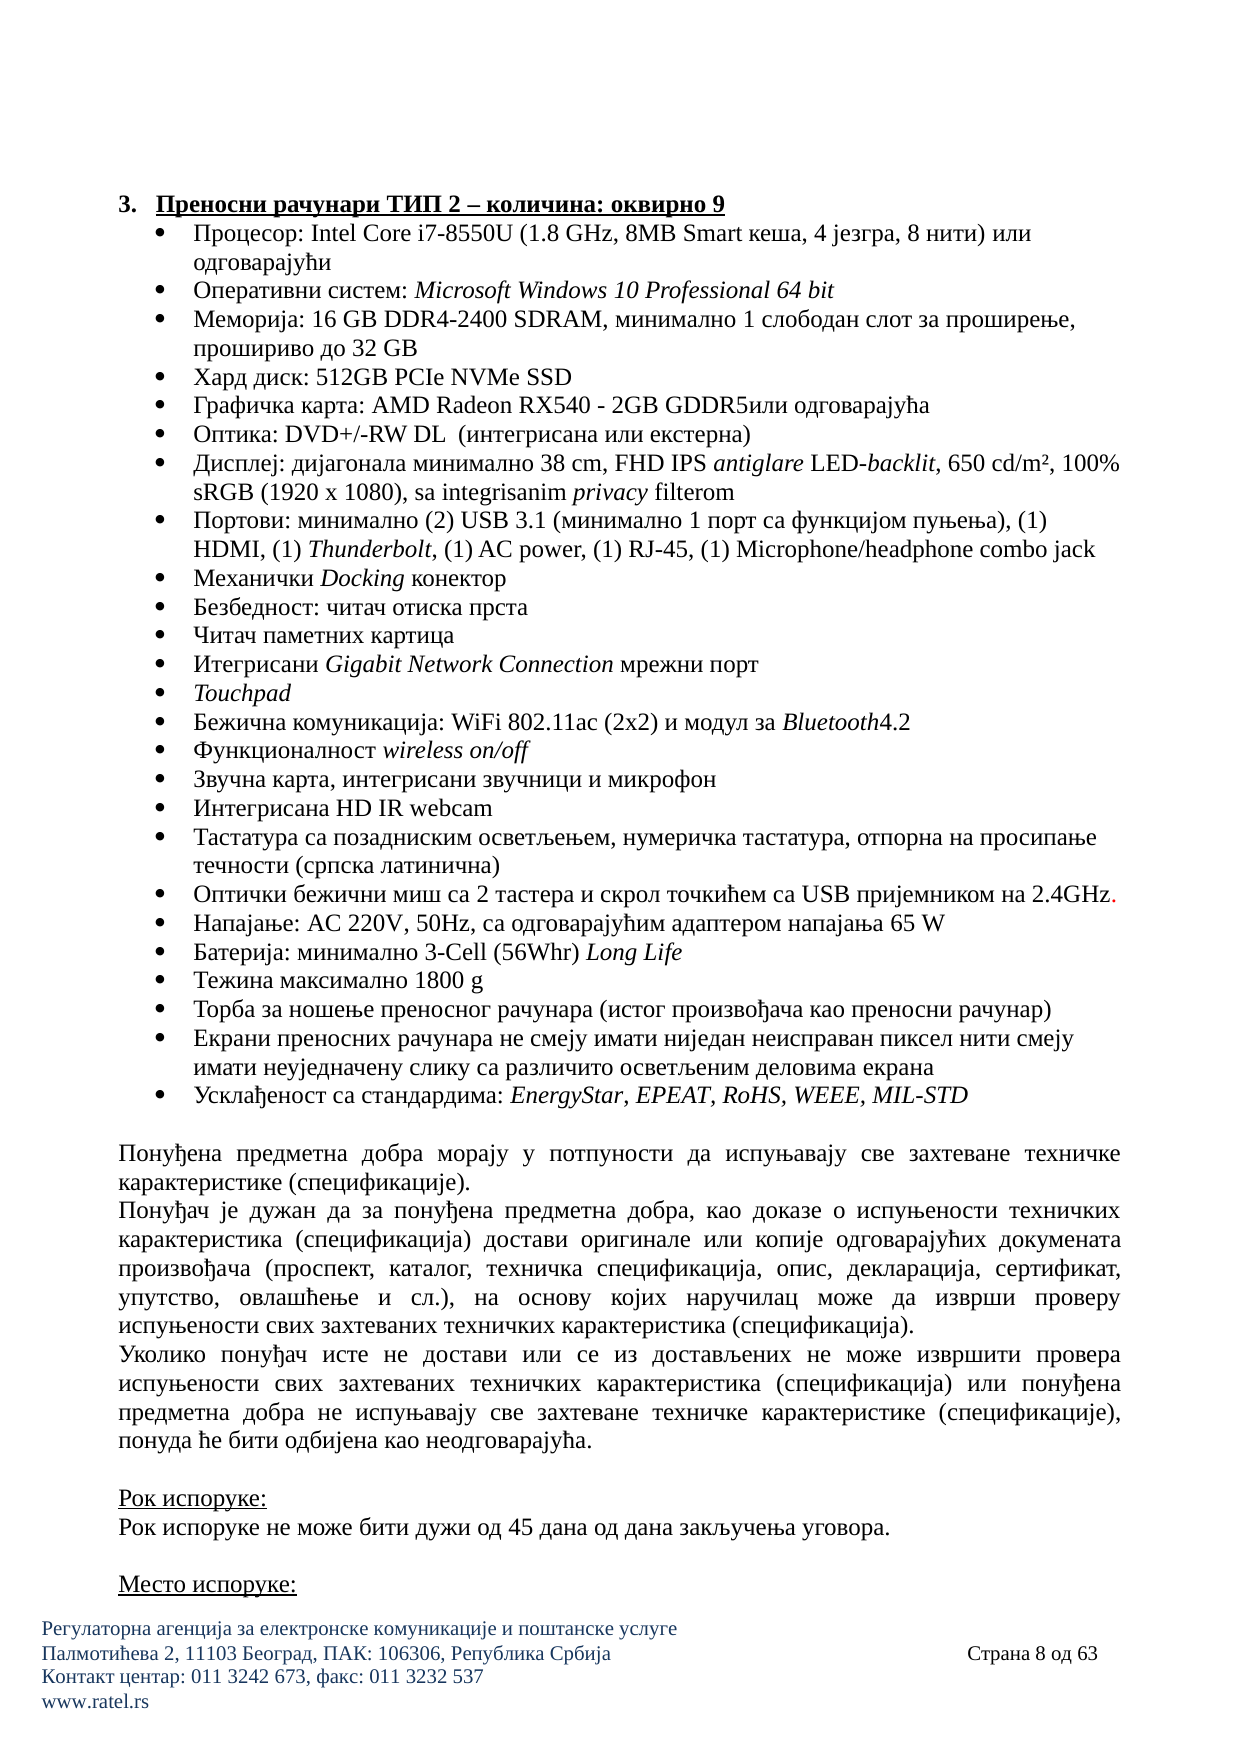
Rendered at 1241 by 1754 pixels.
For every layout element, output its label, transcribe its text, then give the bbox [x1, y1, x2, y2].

list Батерија: минимално 3-Cell (56Whr) Long Life [156, 937, 1122, 965]
text Уколико понуђач исте не достави или се из достављених не може извршити провера испуњености свих захтеваних техничких карактеристика (спецификација) или понуђена предметна добра не испуњавају све захтеване техничке карактеристике (спецификације), понуда ће бити одбијена као неодговарајућа. [118, 1339, 1122, 1454]
list Безбедност: читач отиска прста [156, 592, 1122, 620]
list Графичка карта: AMD Radeon RX540 - 2GB GDDR5или одговарајућа [156, 390, 1122, 419]
list Тежина максимално 1800 g [156, 965, 1122, 994]
list Оптички бежични миш са 2 тастера и скрол точкићем са USB пријемником на 2.4GHz. [156, 879, 1122, 908]
list Процесор: Intel Core i7-8550U (1.8 GHz, 8MB Smart кеша, 4 језгра, 8 нити) или одговарајући [156, 218, 1122, 275]
list Тастатура са позадниским осветљењем, нумеричка тастатура, отпорна на просипање течности (српска латинична) [156, 822, 1122, 879]
list Звучна карта, интегрисани звучници и микрофон [156, 764, 1122, 793]
list Екрани преносних рачунара не смеју имати ниједан неисправан пиксел нити смеју имати неуједначену слику са различито осветљеним деловима екрана [156, 1023, 1122, 1080]
text Рок испоруке: [118, 1483, 1122, 1512]
list Дисплеј: дијагоналa минималнo 38 cm, FHD IPS antiglare LED-backlit, 650 cd/m², 100% sRGB (1920 x 1080), sa integrisanim privacy filterom [156, 448, 1122, 505]
list Функционалност wireless on/off [156, 735, 1122, 764]
text Понуђач је дужан да за понуђена предметна добра, као доказе о испуњености техничких карактеристика (спецификација) достави оригинале или копије одговарајућих докумената произвођача (проспект, каталог, техничка спецификација, опис, декларација, сертификат, упутство, овлашћење и сл.), на основу којих наручилац може да изврши проверу испуњености свих захтеваних техничких карактеристика (спецификација). [118, 1195, 1122, 1339]
list Портови: минимално (2) USB 3.1 (минимално 1 порт са функцијом пуњења), (1) HDMI, (1) Thunderbolt, (1) AC power, (1) RJ-45, (1) Мicrophone/headphone combo jack [156, 505, 1122, 563]
text Понуђена предметна добра морају у потпуности да испуњавају све захтеване техничке карактеристике (спецификације). [118, 1138, 1122, 1195]
list Touchpad [156, 678, 1122, 707]
list Напајање: AC 220V, 50Hz, са одговарајућим адаптером напајања 65 W [156, 908, 1122, 937]
list Итегрисани Gigabit Network Connection мрежни порт [156, 649, 1122, 678]
text Место испоруке: [118, 1569, 1122, 1598]
list Оптика: DVD+/-RW DL (интегрисана или екстерна) [156, 419, 1122, 448]
list Читач паметних картица [156, 620, 1122, 649]
text Рок испоруке не може бити дужи од 45 дана од дана закључења уговора. [118, 1512, 1122, 1540]
list Интегрисана HD IR webcam [156, 793, 1122, 822]
list Торба за ношење преносног рачунара (истог произвођача као преносни рачунар) [156, 994, 1122, 1023]
list Бежична комуникација: WiFi 802.11ac (2x2) и модул за Bluetooth4.2 [156, 707, 1122, 735]
list Преносни рачунари ТИП 2 – количина: оквирно 9 [118, 189, 1122, 218]
list Оперативни систем: Microsoft Windows 10 Professional 64 bit [156, 275, 1122, 304]
list Усклађеност са стандардима: EnergyStar, EPEAT, RoHS, WEEE, MIL-STD [156, 1080, 1122, 1109]
list Хард диск: 512GB PCIe NVMe SSD [156, 362, 1122, 390]
list Механички Docking конектор [156, 563, 1122, 592]
list Меморија: 16 GB DDR4-2400 SDRAM, минимално 1 слободан слот за проширење, прошириво до 32 GB [156, 304, 1122, 362]
